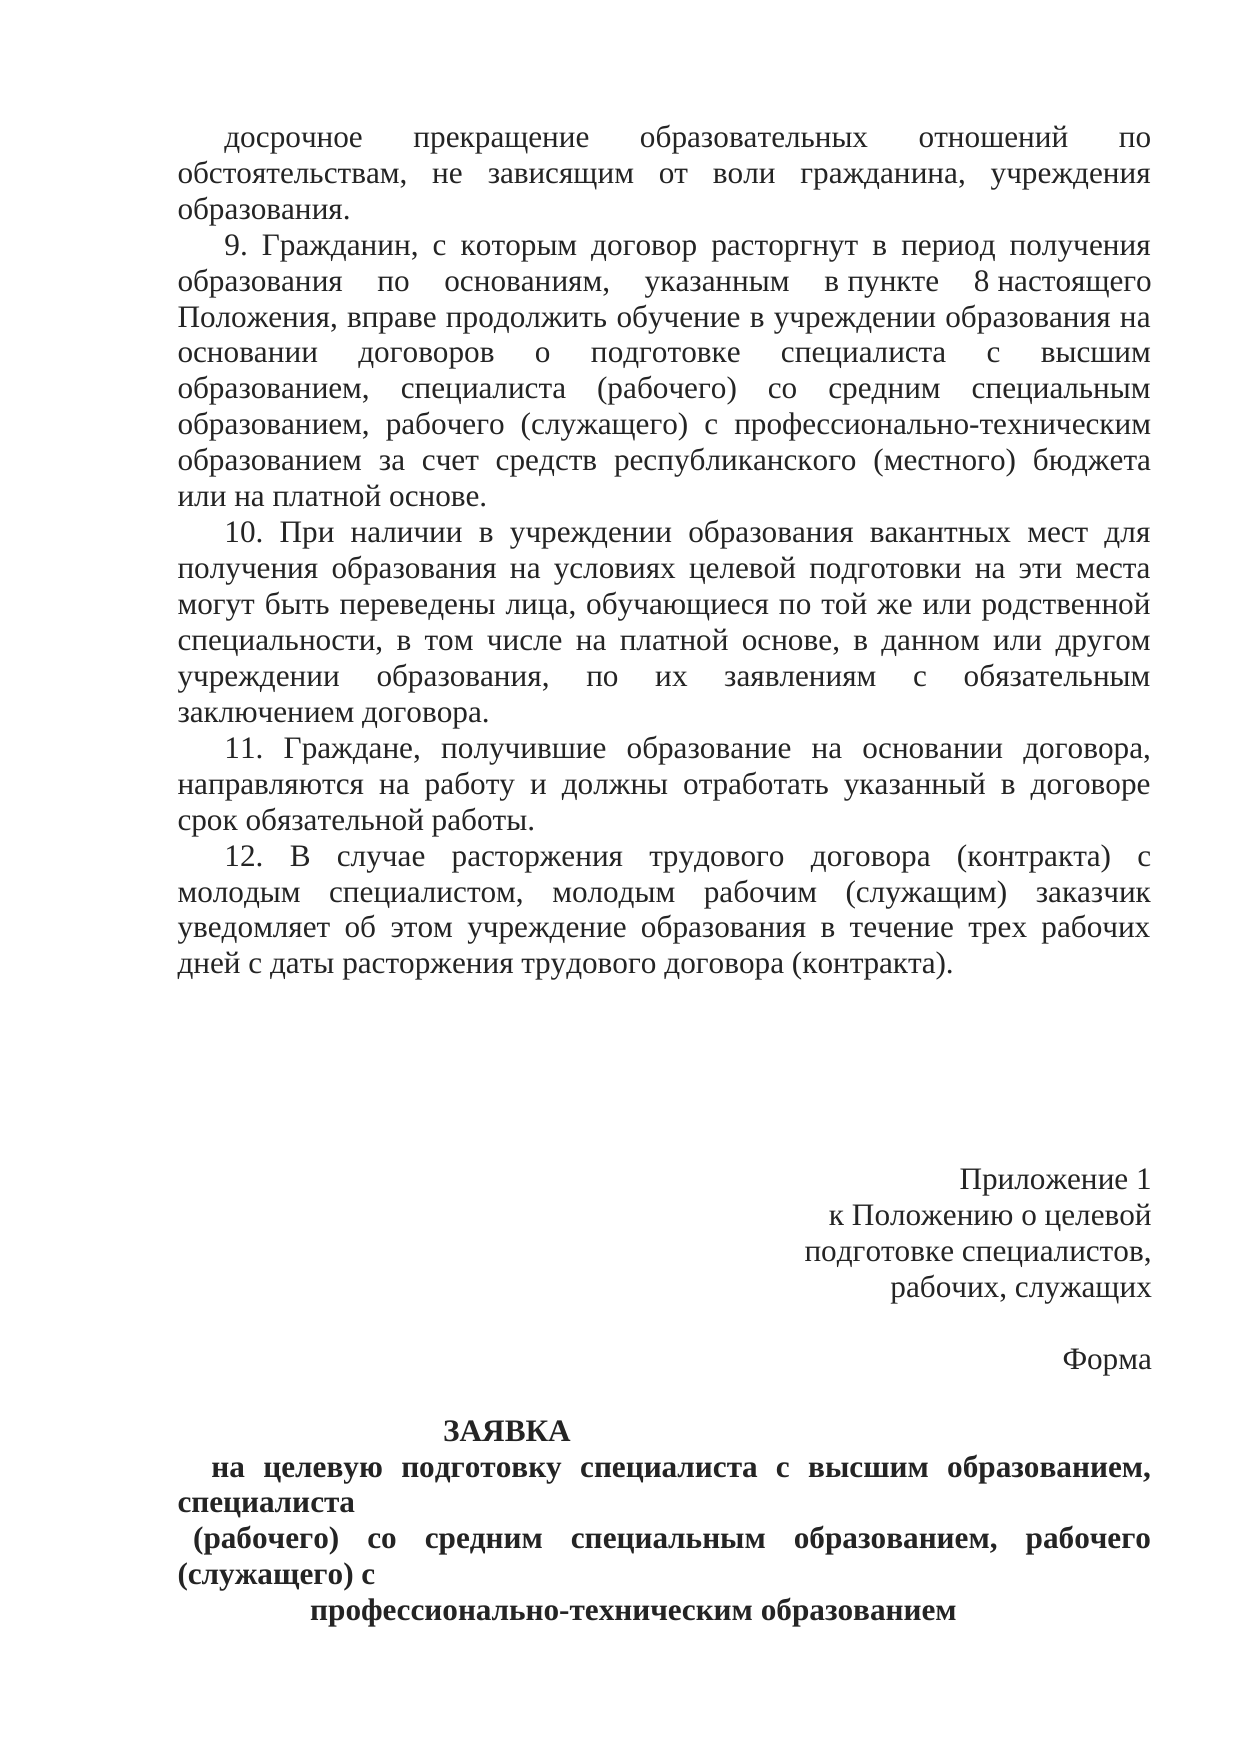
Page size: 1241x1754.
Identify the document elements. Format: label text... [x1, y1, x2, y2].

text 12. В случае расторжения трудового договора (контракта) с молодым специалистом, молодым рабочим (служащим) заказчик уведомляет об этом учреждение образования в течение трех рабочих дней с даты расторжения трудового договора (контракта). [177, 837, 1152, 981]
text 9. Гражданин, с которым договор расторгнут в период получения образования по основаниям, указанным в пункте 8 настоящего Положения, вправе продолжить обучение в учреждении образования на основании договоров о подготовке специалиста с высшим образованием, специалиста (рабочего) со средним специальным образованием, рабочего (служащего) с профессионально-техническим образованием за счет средств республиканского (местного) бюджета или на платной основе. [177, 226, 1152, 513]
text 10. При наличии в учреждении образования вакантных мест для получения образования на условиях целевой подготовки на эти места могут быть переведены лица, обучающиеся по той же или родственной специальности, в том числе на платной основе, в данном или другом учреждении образования, по их заявлениям с обязательным заключением договора. [177, 513, 1152, 729]
text профессионально-техническим образованием [177, 1592, 1152, 1627]
text 11. Граждане, получившие образование на основании договора, направляются на работу и должны отработать указанный в договоре срок обязательной работы. [177, 729, 1152, 837]
text ЗАЯВКА [177, 1412, 1152, 1448]
text подготовке специалистов, [177, 1232, 1152, 1268]
text (рабочего) со средним специальным образованием, рабочего (служащего) с [177, 1520, 1152, 1592]
text досрочное прекращение образовательных отношений по обстоятельствам, не зависящим от воли гражданина, учреждения образования. [177, 118, 1152, 226]
text Форма [177, 1340, 1152, 1376]
text рабочих, служащих [177, 1268, 1152, 1304]
text Приложение 1 [177, 1160, 1152, 1196]
text к Положению о целевой [177, 1196, 1152, 1232]
text на целевую подготовку специалиста с высшим образованием, специалиста [177, 1448, 1152, 1520]
